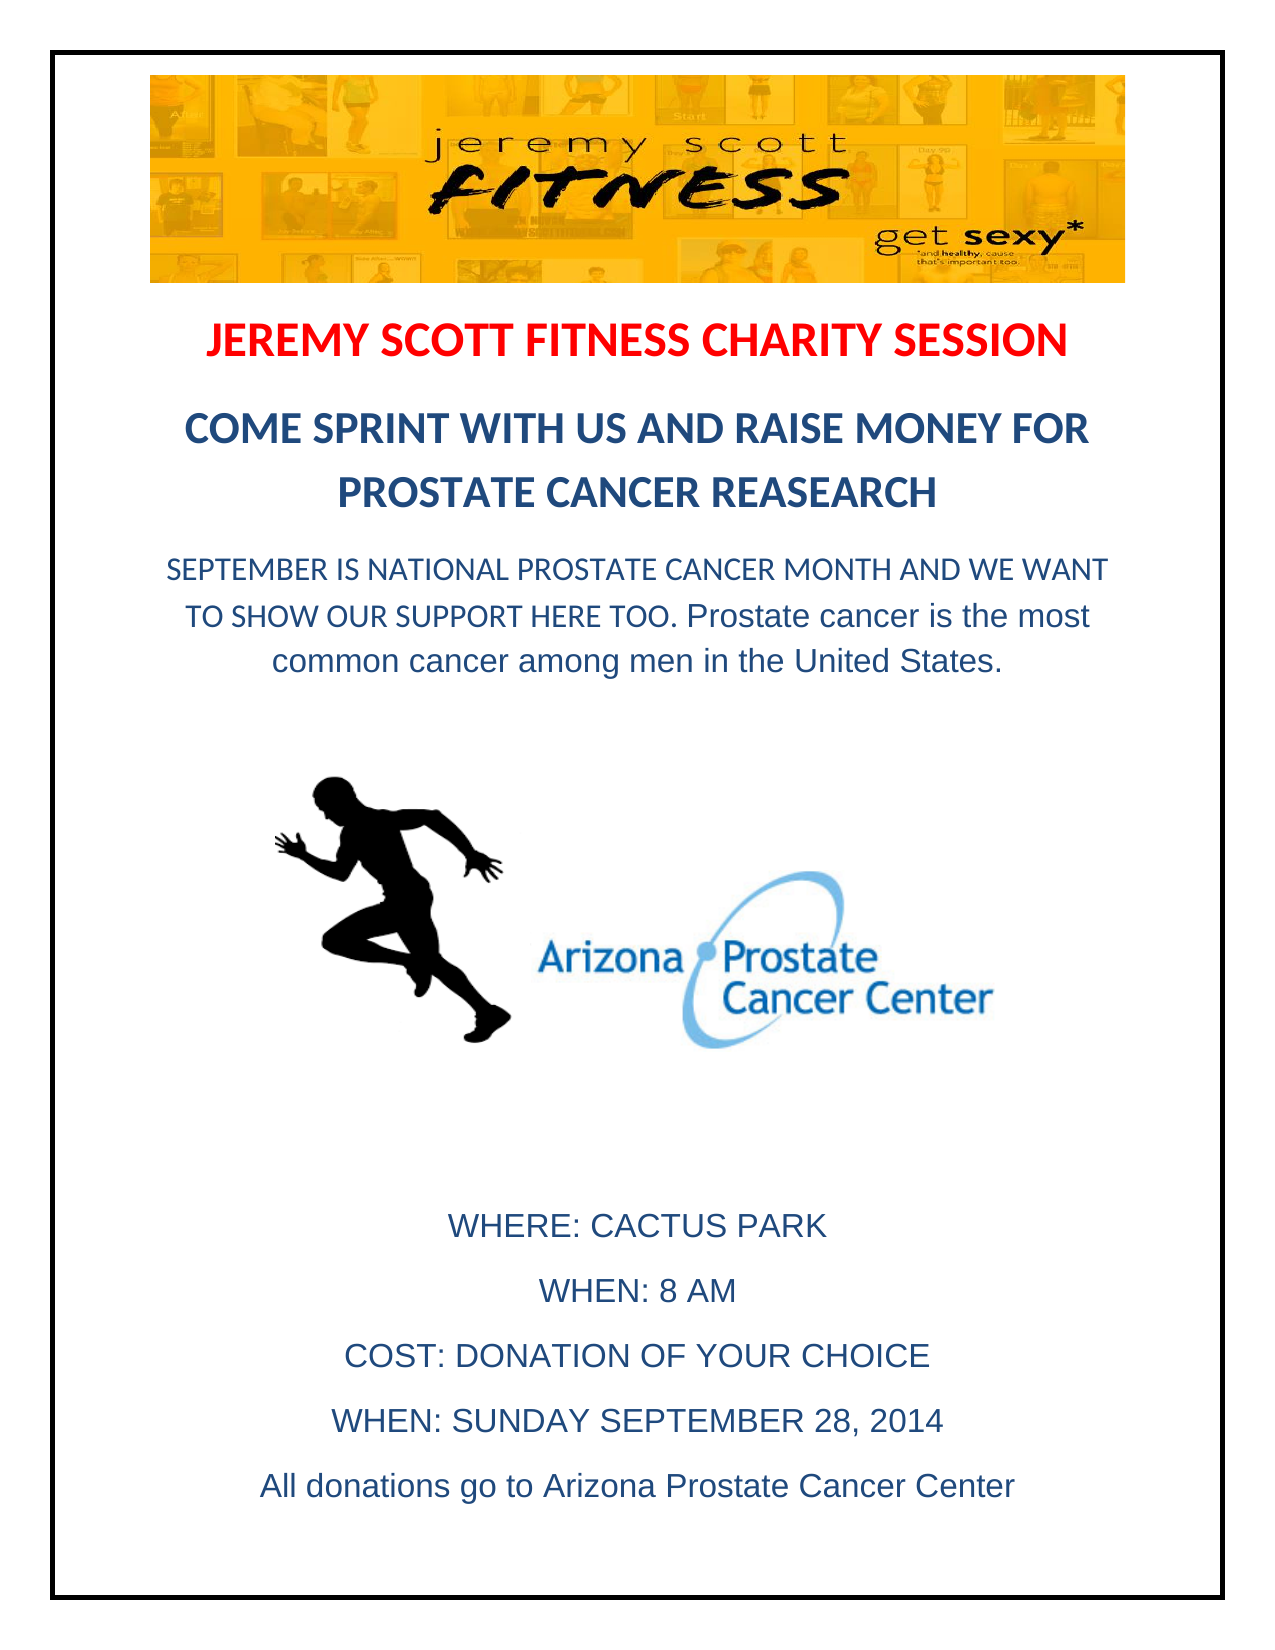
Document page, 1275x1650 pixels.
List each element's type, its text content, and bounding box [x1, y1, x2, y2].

text JEREMY SCOTT FITNESS CHARITY SESSION [150, 308, 1125, 369]
picture [150, 75, 1125, 283]
text WHERE: CACTUS PARK [150, 1207, 1125, 1245]
text All donations go to Arizona Prostate Cancer Center [150, 1467, 1125, 1505]
text SEPTEMBER IS NATIONAL PROSTATE CANCER MONTH AND WE WANT TO SHOW OUR SUPPORT HERE TOO. Prostate cancer is the most common cancer among men in the United States. [150, 548, 1125, 680]
text COME SPRINT WITH US AND RAISE MONEY FOR PROSTATE CANCER REASEARCH [150, 399, 1125, 519]
text COST: DONATION OF YOUR CHOICE [150, 1337, 1125, 1375]
text WHEN: 8 AM [150, 1272, 1125, 1310]
picture [275, 761, 1001, 1052]
text WHEN: SUNDAY SEPTEMBER 28, 2014 [150, 1402, 1125, 1440]
